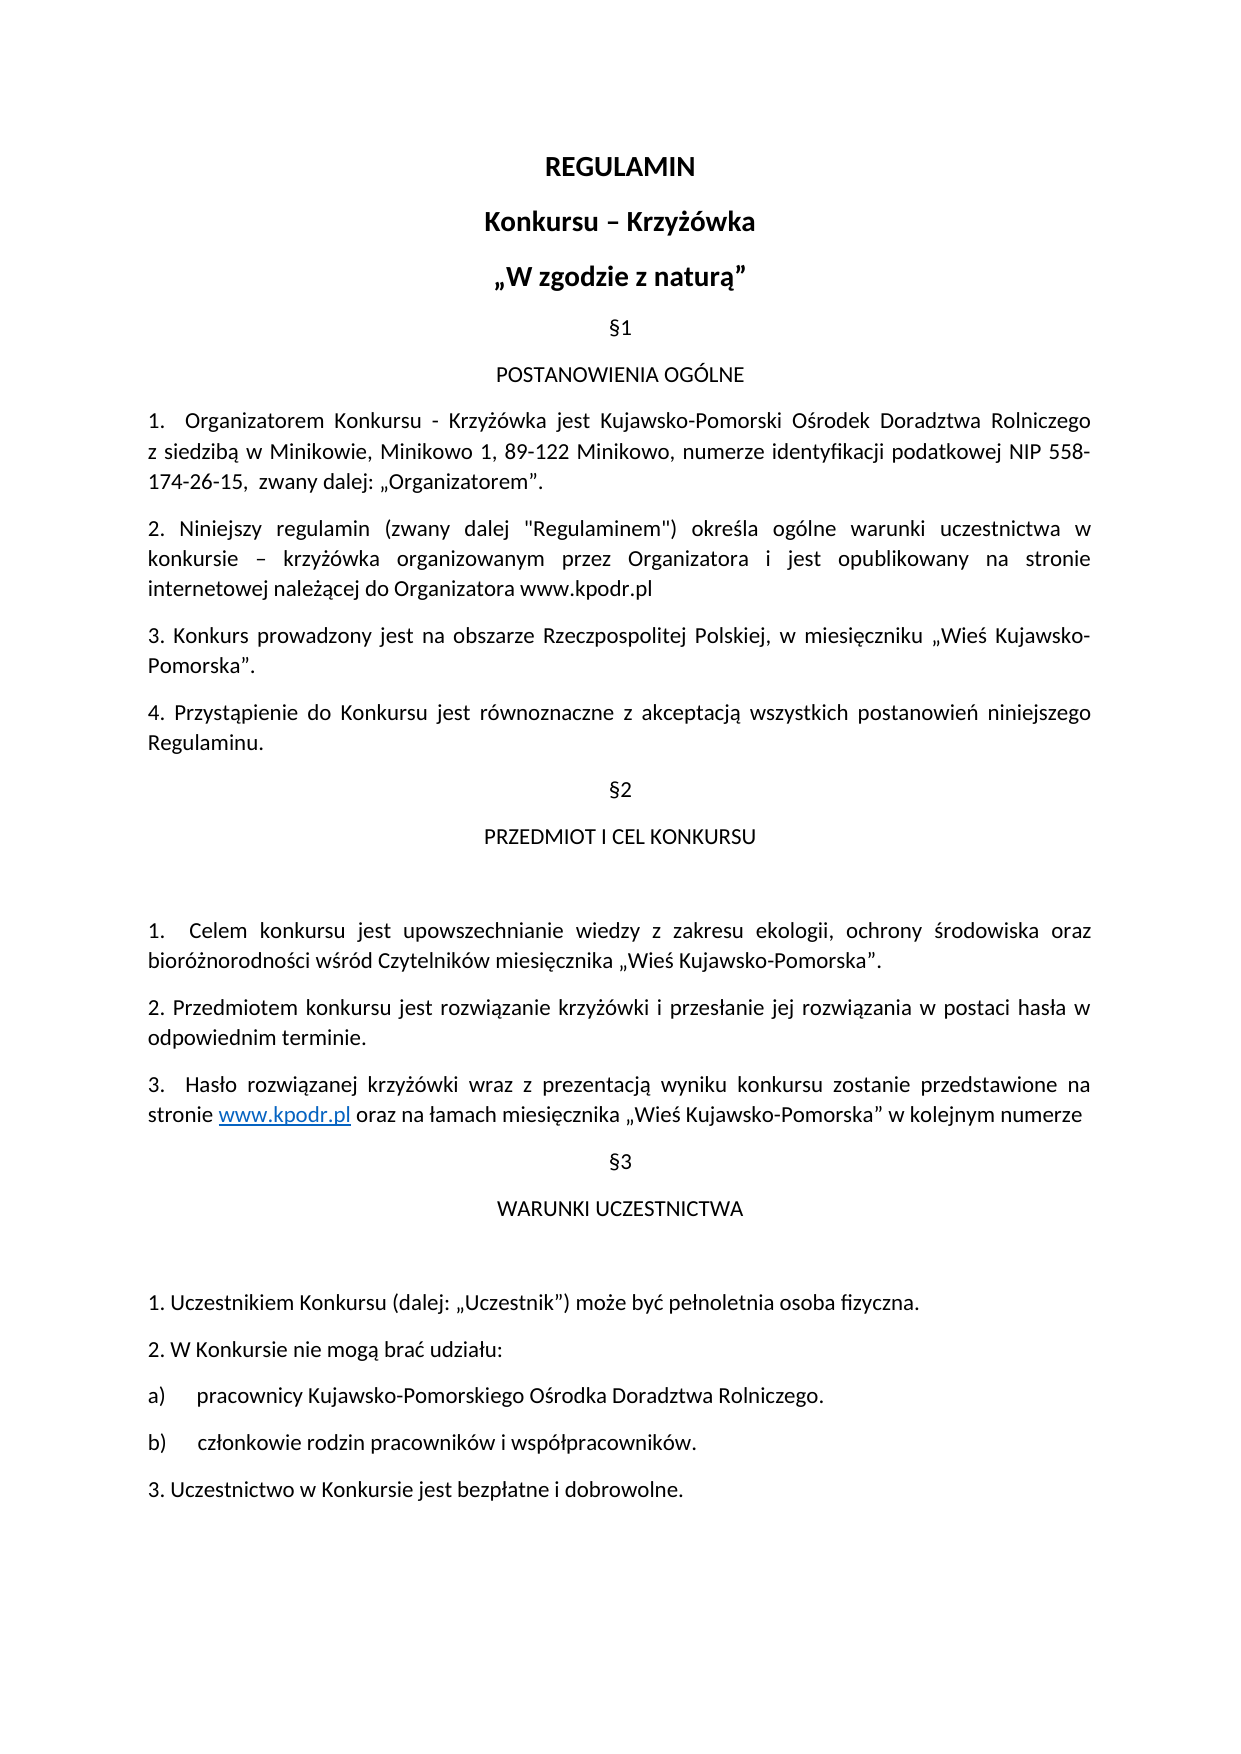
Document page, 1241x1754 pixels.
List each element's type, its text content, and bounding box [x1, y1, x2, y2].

text §2 [148, 775, 1093, 803]
text 4. Przystąpienie do Konkursu jest równoznaczne z akceptacją wszystkich postanowień niniejszego Regulaminu. [148, 698, 1093, 757]
text 2. W Konkursie nie mogą brać udziału: [148, 1335, 1093, 1363]
text POSTANOWIENIA OGÓLNE [148, 360, 1093, 388]
text 3. Uczestnictwo w Konkursie jest bezpłatne i dobrowolne. [148, 1475, 1093, 1503]
text 3. Hasło rozwiązanej krzyżówki wraz z prezentacją wyniku konkursu zostanie przedstawione na stronie www.kpodr.pl oraz na łamach miesięcznika „Wieś Kujawsko-Pomorska” w kolejnym numerze [148, 1070, 1093, 1128]
text §3 [148, 1147, 1093, 1175]
text WARUNKI UCZESTNICTWA [148, 1194, 1093, 1222]
text §1 [148, 313, 1093, 341]
text a) pracownicy Kujawsko-Pomorskiego Ośrodka Doradztwa Rolniczego. [148, 1382, 1093, 1410]
text 3. Konkurs prowadzony jest na obszarze Rzeczpospolitej Polskiej, w miesięczniku „Wieś Kujawsko-Pomorska”. [148, 621, 1093, 679]
text 1. Organizatorem Konkursu - Krzyżówka jest Kujawsko-Pomorski Ośrodek Doradztwa Rolniczego z siedzibą w Minikowie, Minikowo 1, 89-122 Minikowo, numerze identyfikacji podatkowej NIP 558-174-26-15, zwany dalej: „Organizatorem”. [148, 407, 1093, 495]
text b) członkowie rodzin pracowników i współpracowników. [148, 1428, 1093, 1457]
text 2. Niniejszy regulamin (zwany dalej "Regulaminem") określa ogólne warunki uczestnictwa w konkursie – krzyżówka organizowanym przez Organizatora i jest opublikowany na stronie internetowej należącej do Organizatora www.kpodr.pl [148, 514, 1093, 602]
text 1. Celem konkursu jest upowszechnianie wiedzy z zakresu ekologii, ochrony środowiska oraz bioróżnorodności wśród Czytelników miesięcznika „Wieś Kujawsko-Pomorska”. [148, 916, 1093, 974]
text 2. Przedmiotem konkursu jest rozwiązanie krzyżówki i przesłanie jej rozwiązania w postaci hasła w odpowiednim terminie. [148, 993, 1093, 1051]
text „W zgodzie z naturą” [148, 258, 1093, 293]
text Konkursu – Krzyżówka [148, 203, 1093, 238]
text 1. Uczestnikiem Konkursu (dalej: „Uczestnik”) może być pełnoletnia osoba fizyczna. [148, 1288, 1093, 1316]
text REGULAMIN [148, 148, 1093, 183]
text PRZEDMIOT I CEL KONKURSU [148, 822, 1093, 850]
